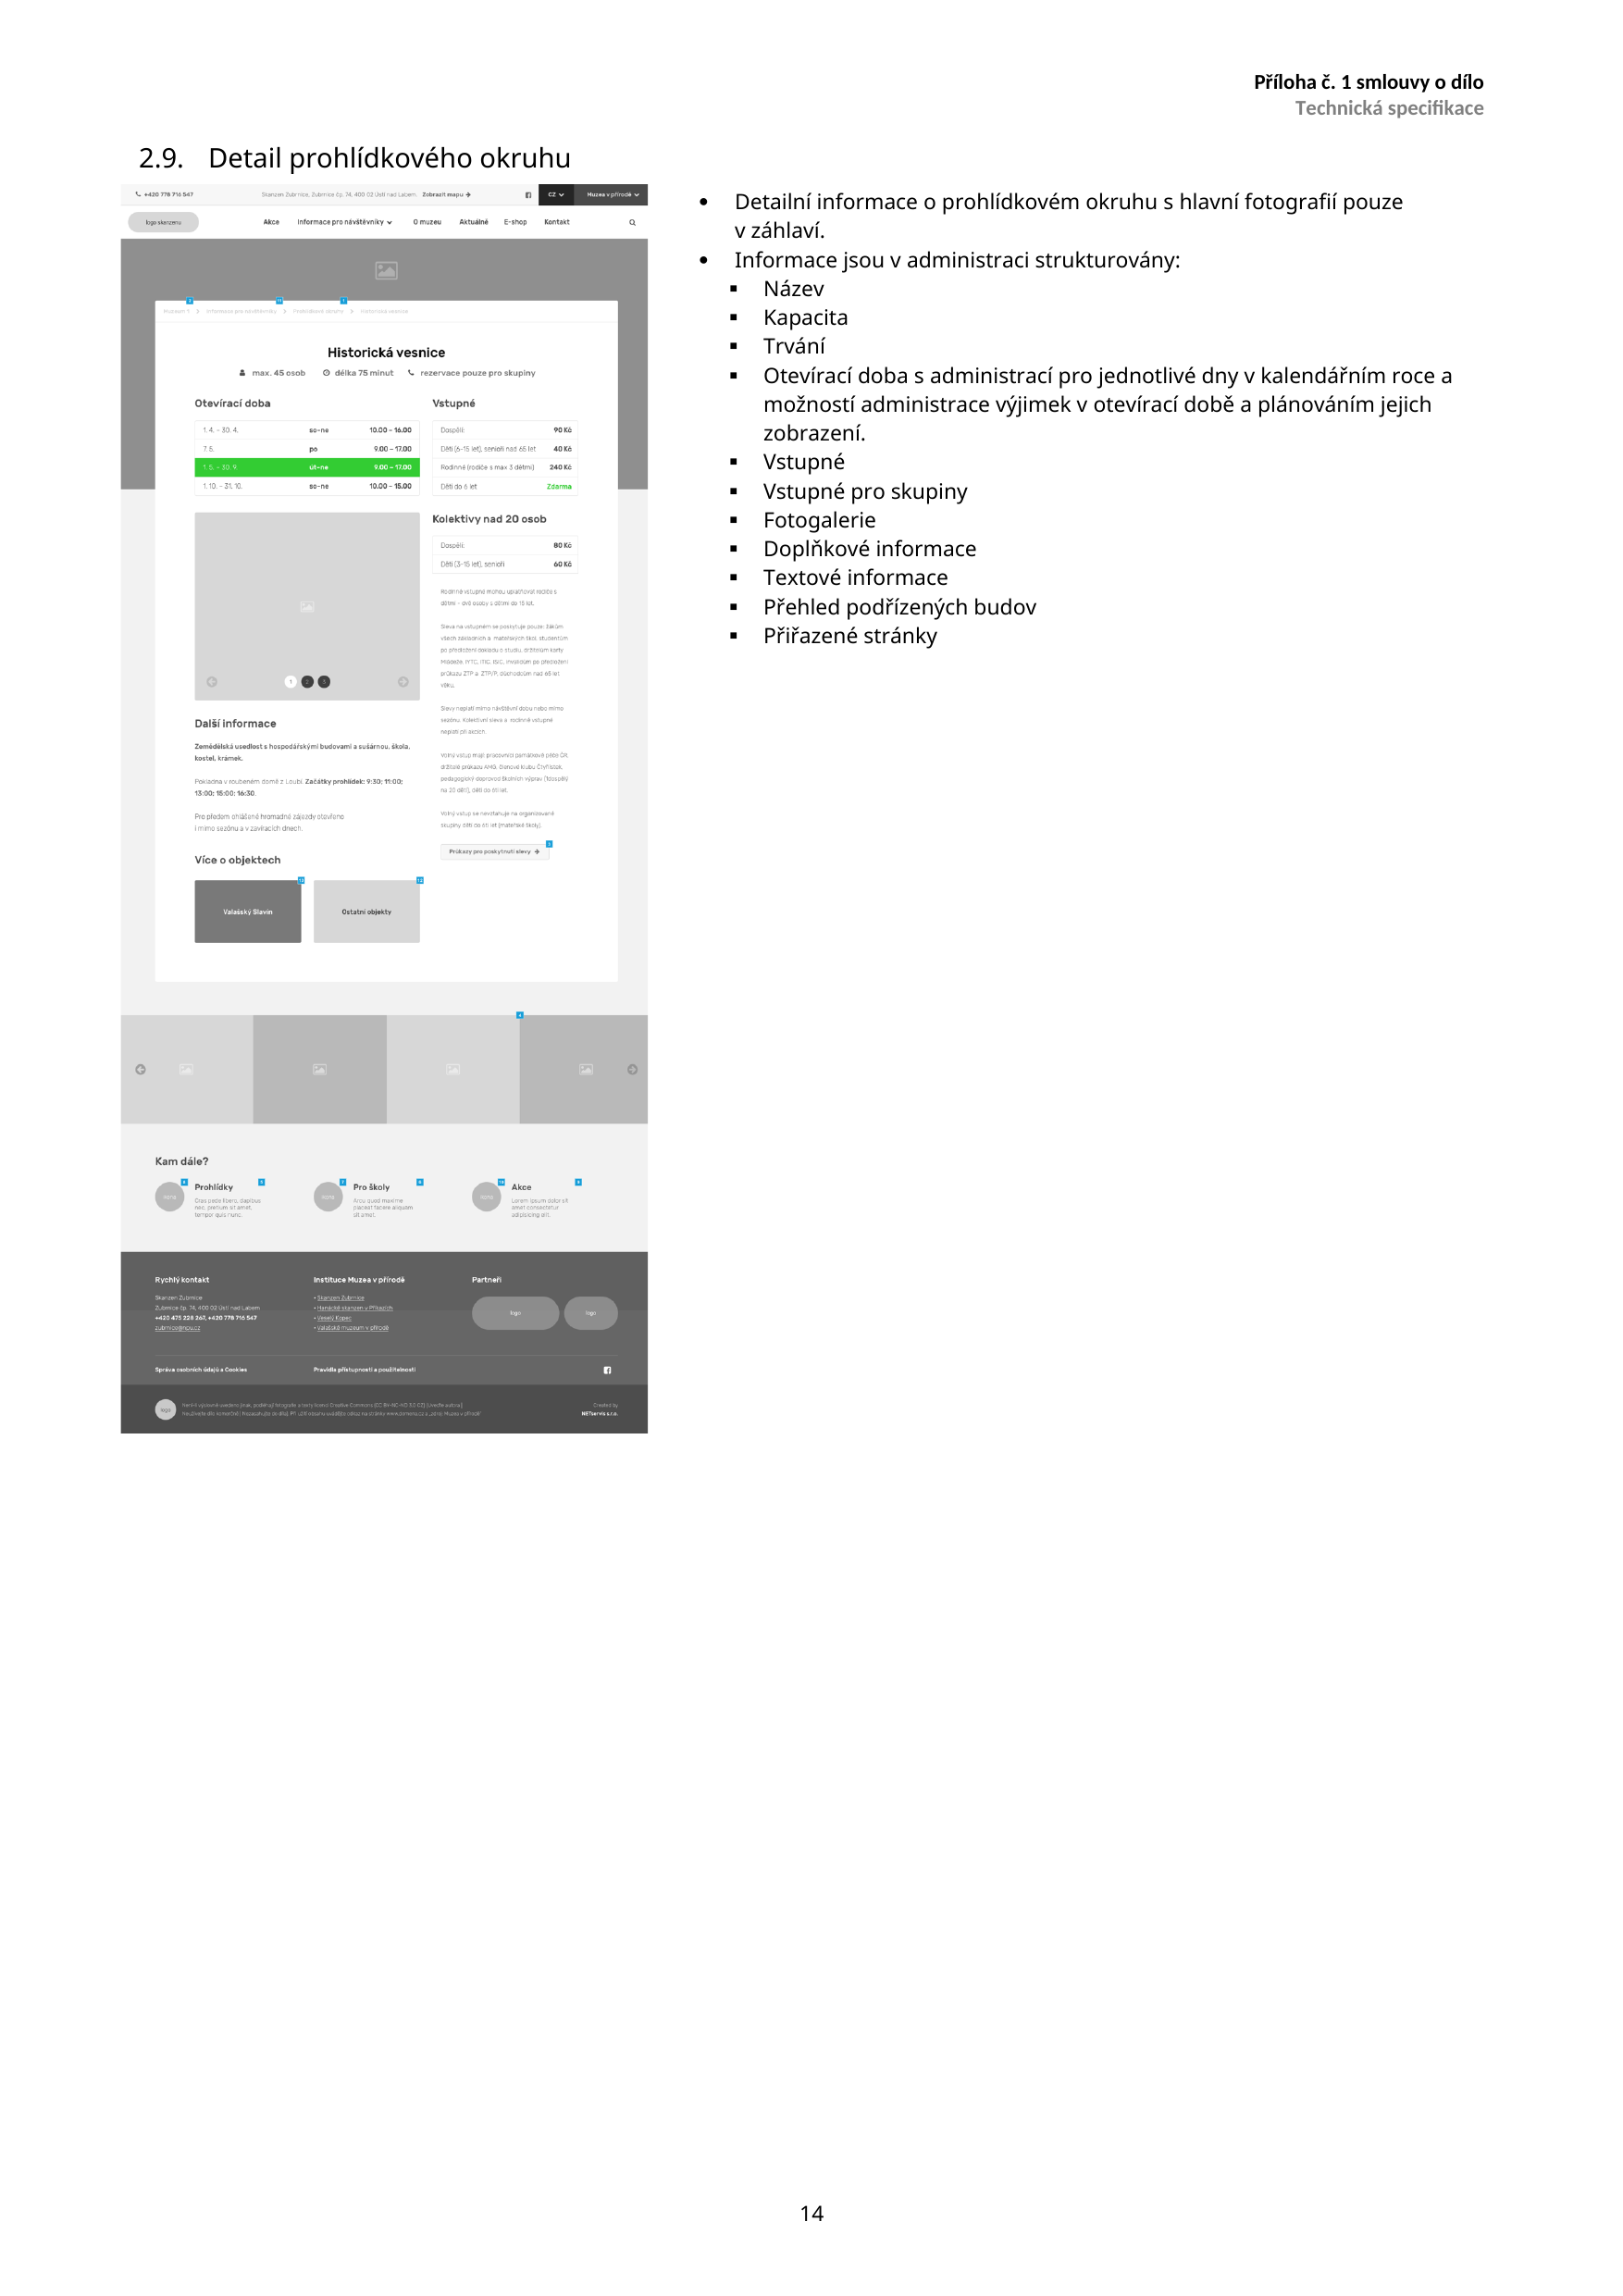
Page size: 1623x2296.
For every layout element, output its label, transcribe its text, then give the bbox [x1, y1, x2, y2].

list Název [728, 274, 1484, 303]
list Doplňkové informace [728, 534, 1484, 563]
list Přehled podřízených budov [728, 592, 1484, 621]
subtitle Detail prohlídkového okruhu [139, 139, 1484, 176]
list Otevírací doba s administrací pro jednotlivé dny v kalendářním roce a možností administrace výjimek v otevírací době a plánováním jejich zobrazení. [728, 361, 1484, 447]
list Vstupné [728, 447, 1484, 477]
list Kapacita [728, 303, 1484, 331]
list Přiřazené stránky [728, 621, 1484, 650]
list Detailní informace o prohlídkovém okruhu s hlavní fotografií pouze v záhlaví. [648, 187, 1484, 245]
list Informace jsou v administraci strukturovány: [648, 245, 1484, 274]
list Vstupné pro skupiny [728, 477, 1484, 505]
picture [119, 184, 648, 1430]
list Trvání [728, 331, 1484, 361]
list Fotogalerie [728, 505, 1484, 534]
list Textové informace [728, 563, 1484, 592]
